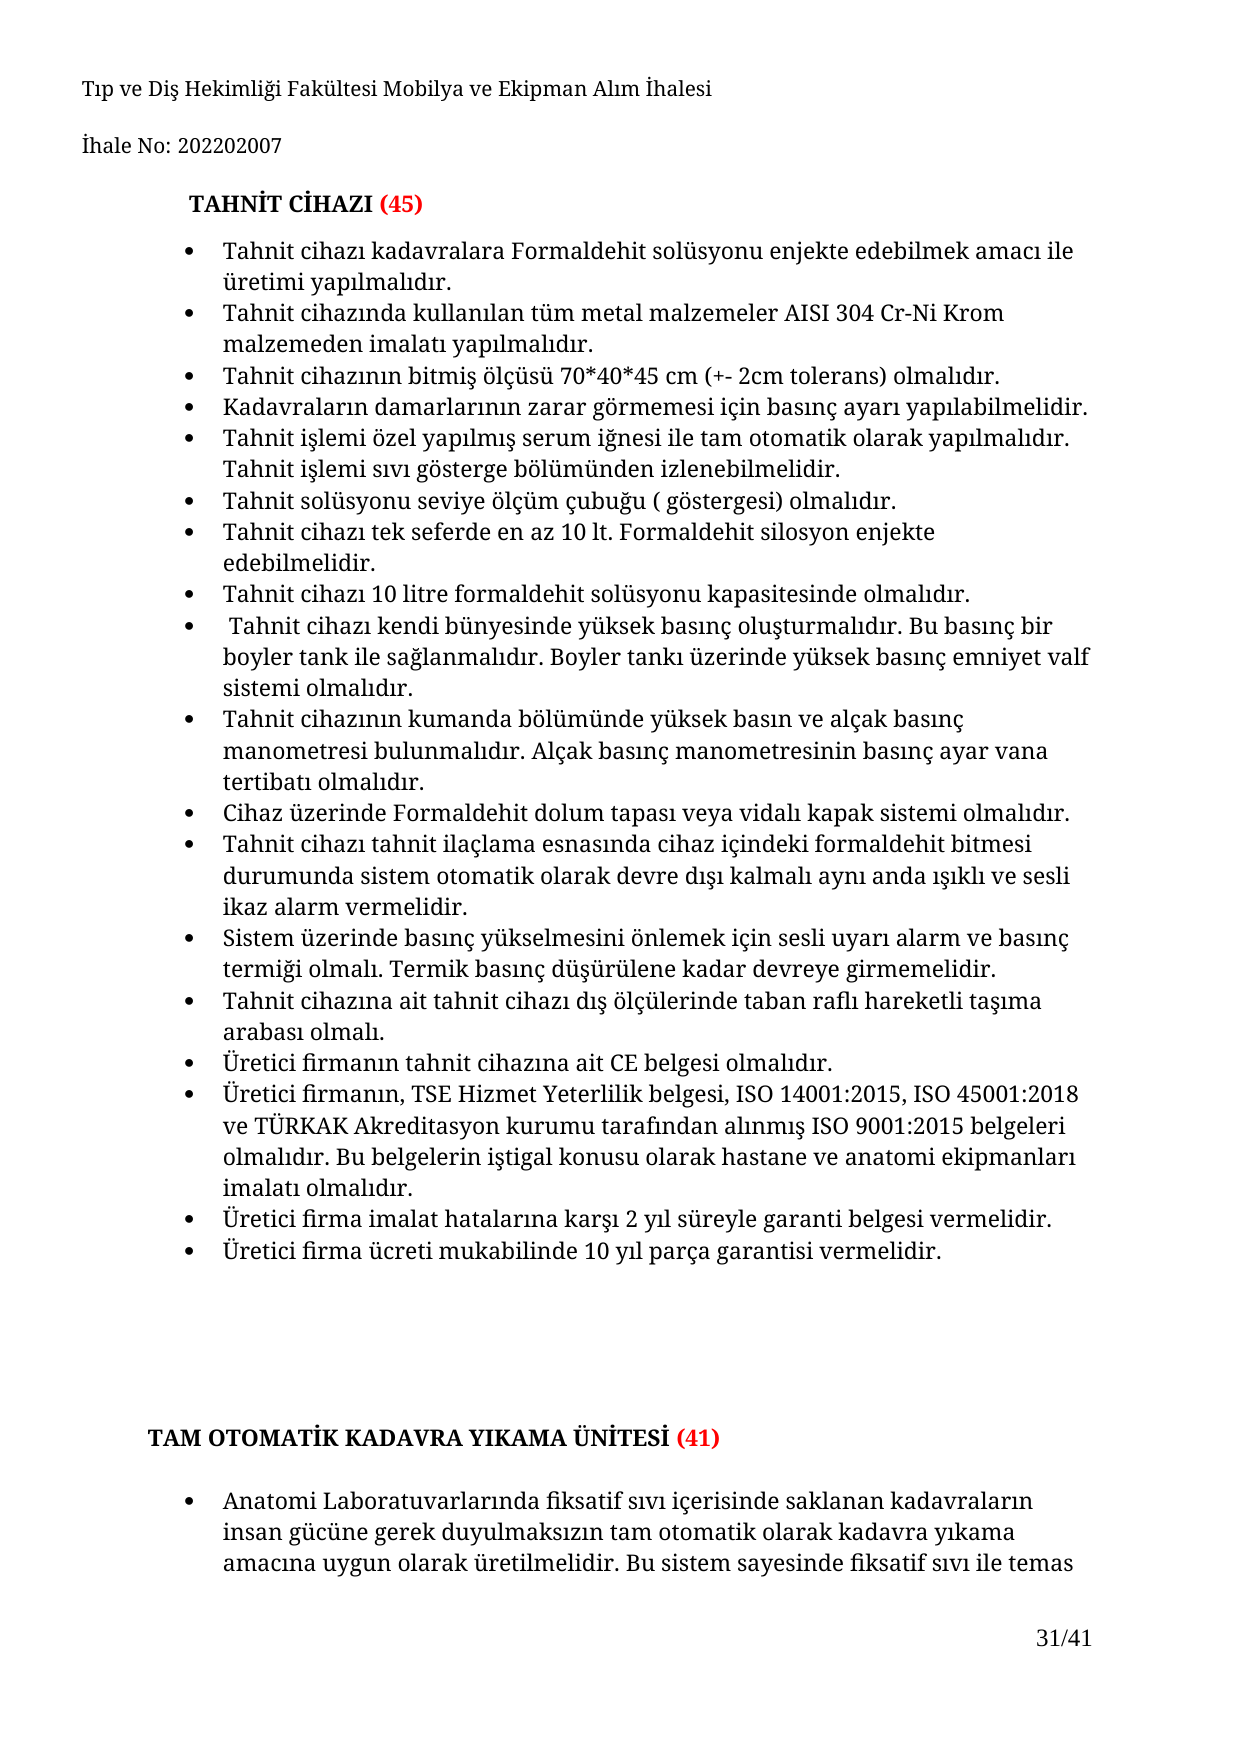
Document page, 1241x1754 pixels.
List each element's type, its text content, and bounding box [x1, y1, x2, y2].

list Üretici firma imalat hatalarına karşı 2 yıl süreyle garanti belgesi vermelidir. [185, 1203, 1093, 1235]
list Kadavraların damarlarının zarar görmemesi için basınç ayarı yapılabilmelidir. [185, 391, 1093, 422]
list Tahnit cihazı kadavralara Formaldehit solüsyonu enjekte edebilmek amacı ile üretimi yapılmalıdır. [185, 235, 1093, 297]
list Tahnit cihazı tek seferde en az 10 lt. Formaldehit silosyon enjekte edebilmelidir. [185, 516, 1093, 578]
list Sistem üzerinde basınç yükselmesini önlemek için sesli uyarı alarm ve basınç termiği olmalı. Termik basınç düşürülene kadar devreye girmemelidir. [185, 922, 1093, 985]
list Üretici firma ücreti mukabilinde 10 yıl parça garantisi vermelidir. [185, 1235, 1093, 1266]
list Tahnit cihazının kumanda bölümünde yüksek basın ve alçak basınç manometresi bulunmalıdır. Alçak basınç manometresinin basınç ayar vana tertibatı olmalıdır. [185, 703, 1093, 797]
list Tahnit cihazına ait tahnit cihazı dış ölçülerinde taban raflı hareketli taşıma arabası olmalı. [185, 985, 1093, 1047]
list Üretici firmanın, TSE Hizmet Yeterlilik belgesi, ISO 14001:2015, ISO 45001:2018 ve TÜRKAK Akreditasyon kurumu tarafından alınmış ISO 9001:2015 belgeleri olmalıdır. Bu belgelerin iştigal konusu olarak hastane ve anatomi ekipmanları imalatı olmalıdır. [185, 1078, 1093, 1203]
list Tahnit işlemi özel yapılmış serum iğnesi ile tam otomatik olarak yapılmalıdır. Tahnit işlemi sıvı gösterge bölümünden izlenebilmelidir. [185, 422, 1093, 485]
list Tahnit cihazı tahnit ilaçlama esnasında cihaz içindeki formaldehit bitmesi durumunda sistem otomatik olarak devre dışı kalmalı aynı anda ışıklı ve sesli ikaz alarm vermelidir. [185, 828, 1093, 922]
list Tahnit cihazı 10 litre formaldehit solüsyonu kapasitesinde olmalıdır. [185, 578, 1093, 610]
list Cihaz üzerinde Formaldehit dolum tapası veya vidalı kapak sistemi olmalıdır. [185, 797, 1093, 828]
text TAM OTOMATİK KADAVRA YIKAMA ÜNİTESİ (41) [148, 1422, 1093, 1453]
list Tahnit cihazının bitmiş ölçüsü 70*40*45 cm (+- 2cm tolerans) olmalıdır. [185, 360, 1093, 391]
list Tahnit cihazı kendi bünyesinde yüksek basınç oluşturmalıdır. Bu basınç bir boyler tank ile sağlanmalıdır. Boyler tankı üzerinde yüksek basınç emniyet valf sistemi olmalıdır. [185, 610, 1093, 703]
list Üretici firmanın tahnit cihazına ait CE belgesi olmalıdır. [185, 1047, 1093, 1078]
list Tahnit cihazında kullanılan tüm metal malzemeler AISI 304 Cr-Ni Krom malzemeden imalatı yapılmalıdır. [185, 297, 1093, 360]
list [185, 1485, 1093, 1578]
text TAHNİT CİHAZI (45) [189, 188, 1051, 219]
list Tahnit solüsyonu seviye ölçüm çubuğu ( göstergesi) olmalıdır. [185, 485, 1093, 516]
